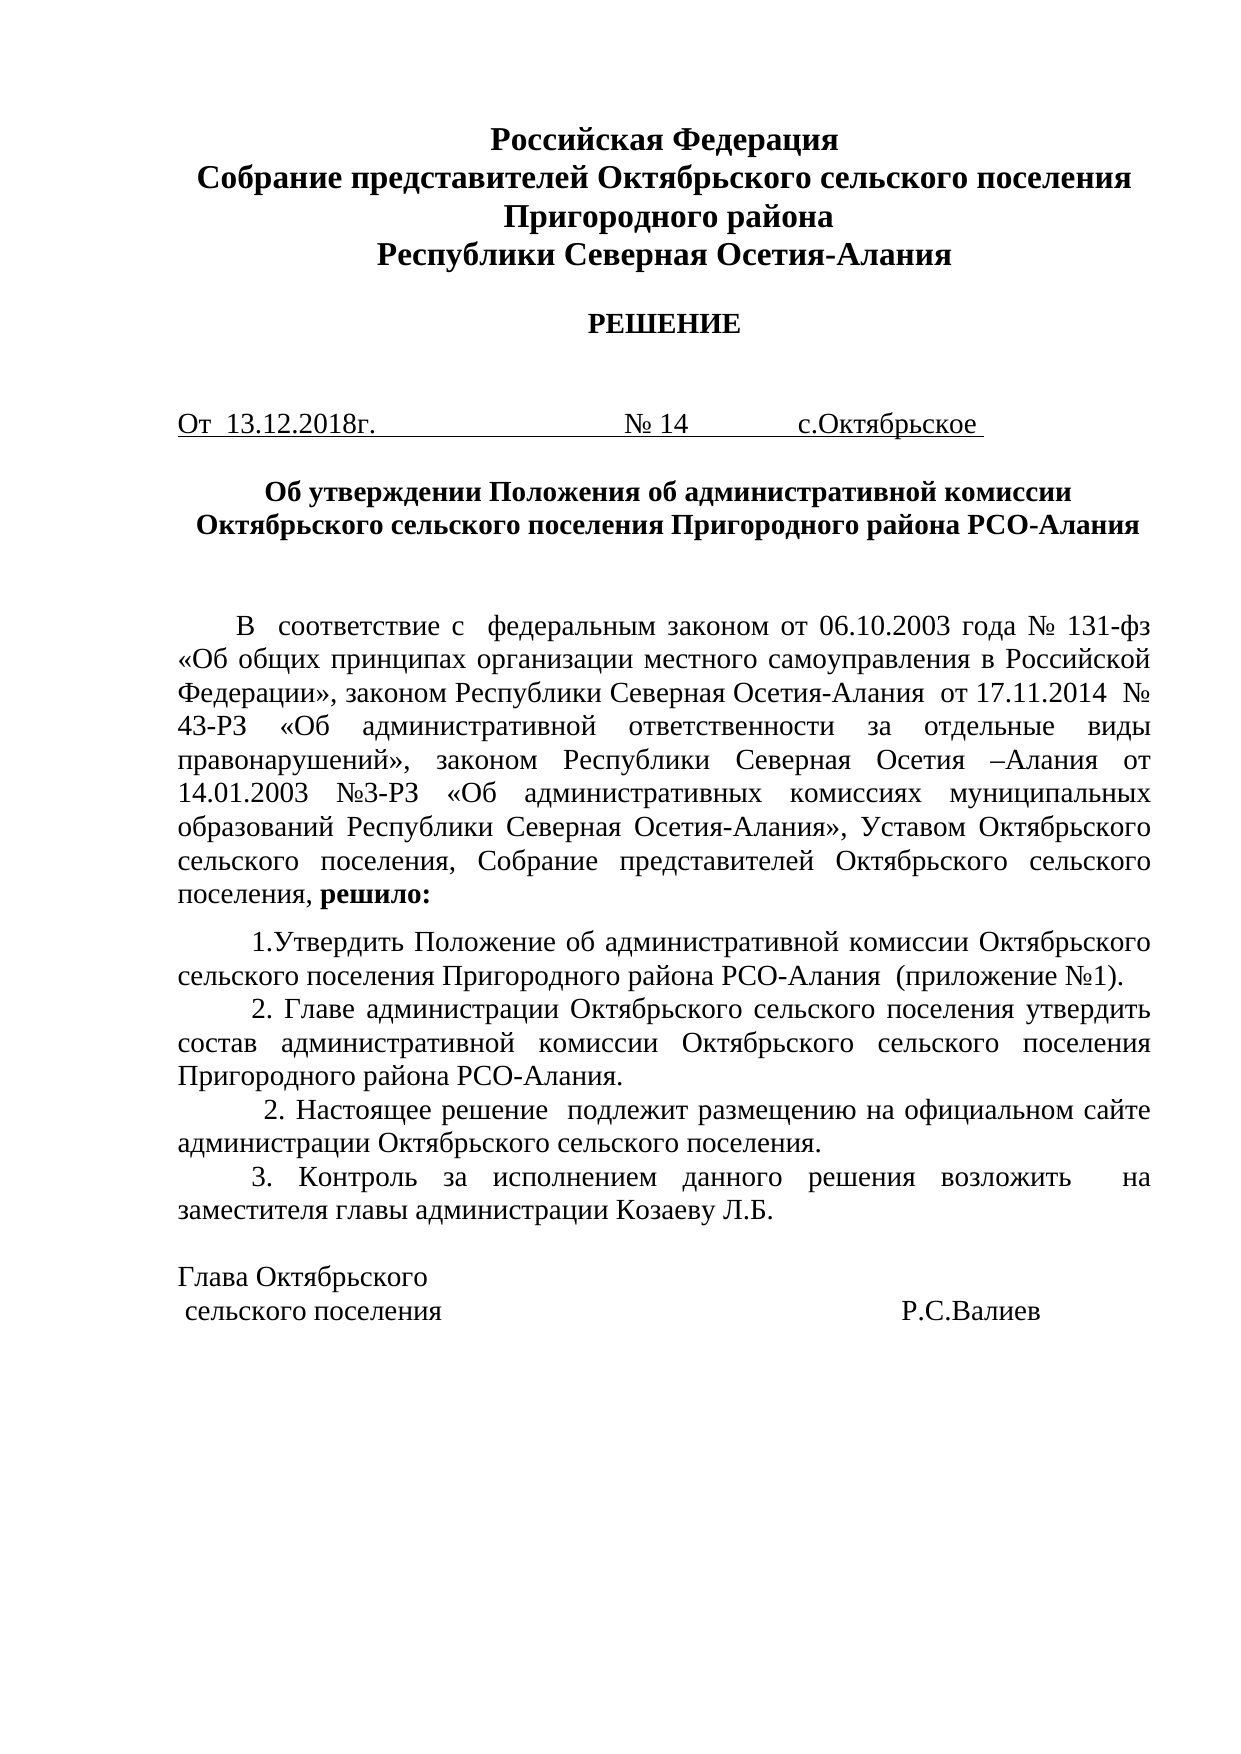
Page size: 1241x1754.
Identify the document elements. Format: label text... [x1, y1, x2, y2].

text Республики Северная Осетия-Алания [177, 234, 1152, 272]
text В соответствие с федеральным законом от 06.10.2003 года № 131-фз «Об общих принципах организации местного самоуправления в Российской Федерации», законом Республики Северная Осетия-Алания от 17.11.2014 № 43-РЗ «Об административной ответственности за отдельные виды правонарушений», законом Республики Северная Осетия –Алания от 14.01.2003 №3-РЗ «Об административных комиссиях муниципальных образований Республики Северная Осетия-Алания», Уставом Октябрьского сельского поселения, Собрание представителей Октябрьского сельского поселения, решило: [177, 608, 1152, 910]
text 2. Настоящее решение подлежит размещению на официальном сайте администрации Октябрьского сельского поселения. [177, 1092, 1152, 1159]
text Глава Октябрьского [177, 1259, 1152, 1293]
text Российская Федерация [177, 119, 1152, 157]
text РЕШЕНИЕ [177, 306, 1152, 339]
text 1.Утвердить Положение об административной комиссии Октябрьского сельского поселения Пригородного района РСО-Алания (приложение №1). [177, 924, 1152, 991]
text Пригородного района [177, 196, 1152, 234]
text 3. Контроль за исполнением данного решения возложить на заместителя главы администрации Козаеву Л.Б. [177, 1159, 1152, 1226]
text От 13.12.2018г. № 14 с.Октябрьское [177, 407, 1152, 440]
text 2. Главе администрации Октябрьского сельского поселения утвердить состав административной комиссии Октябрьского сельского поселения Пригородного района РСО-Алания. [177, 991, 1152, 1092]
text Об утверждении Положения об административной комиссии [177, 474, 1152, 507]
text сельского поселения Р.С.Валиев [177, 1293, 1152, 1327]
text Октябрьского сельского поселения Пригородного района РСО-Алания [177, 507, 1152, 541]
text Собрание представителей Октябрьского сельского поселения [177, 157, 1152, 196]
